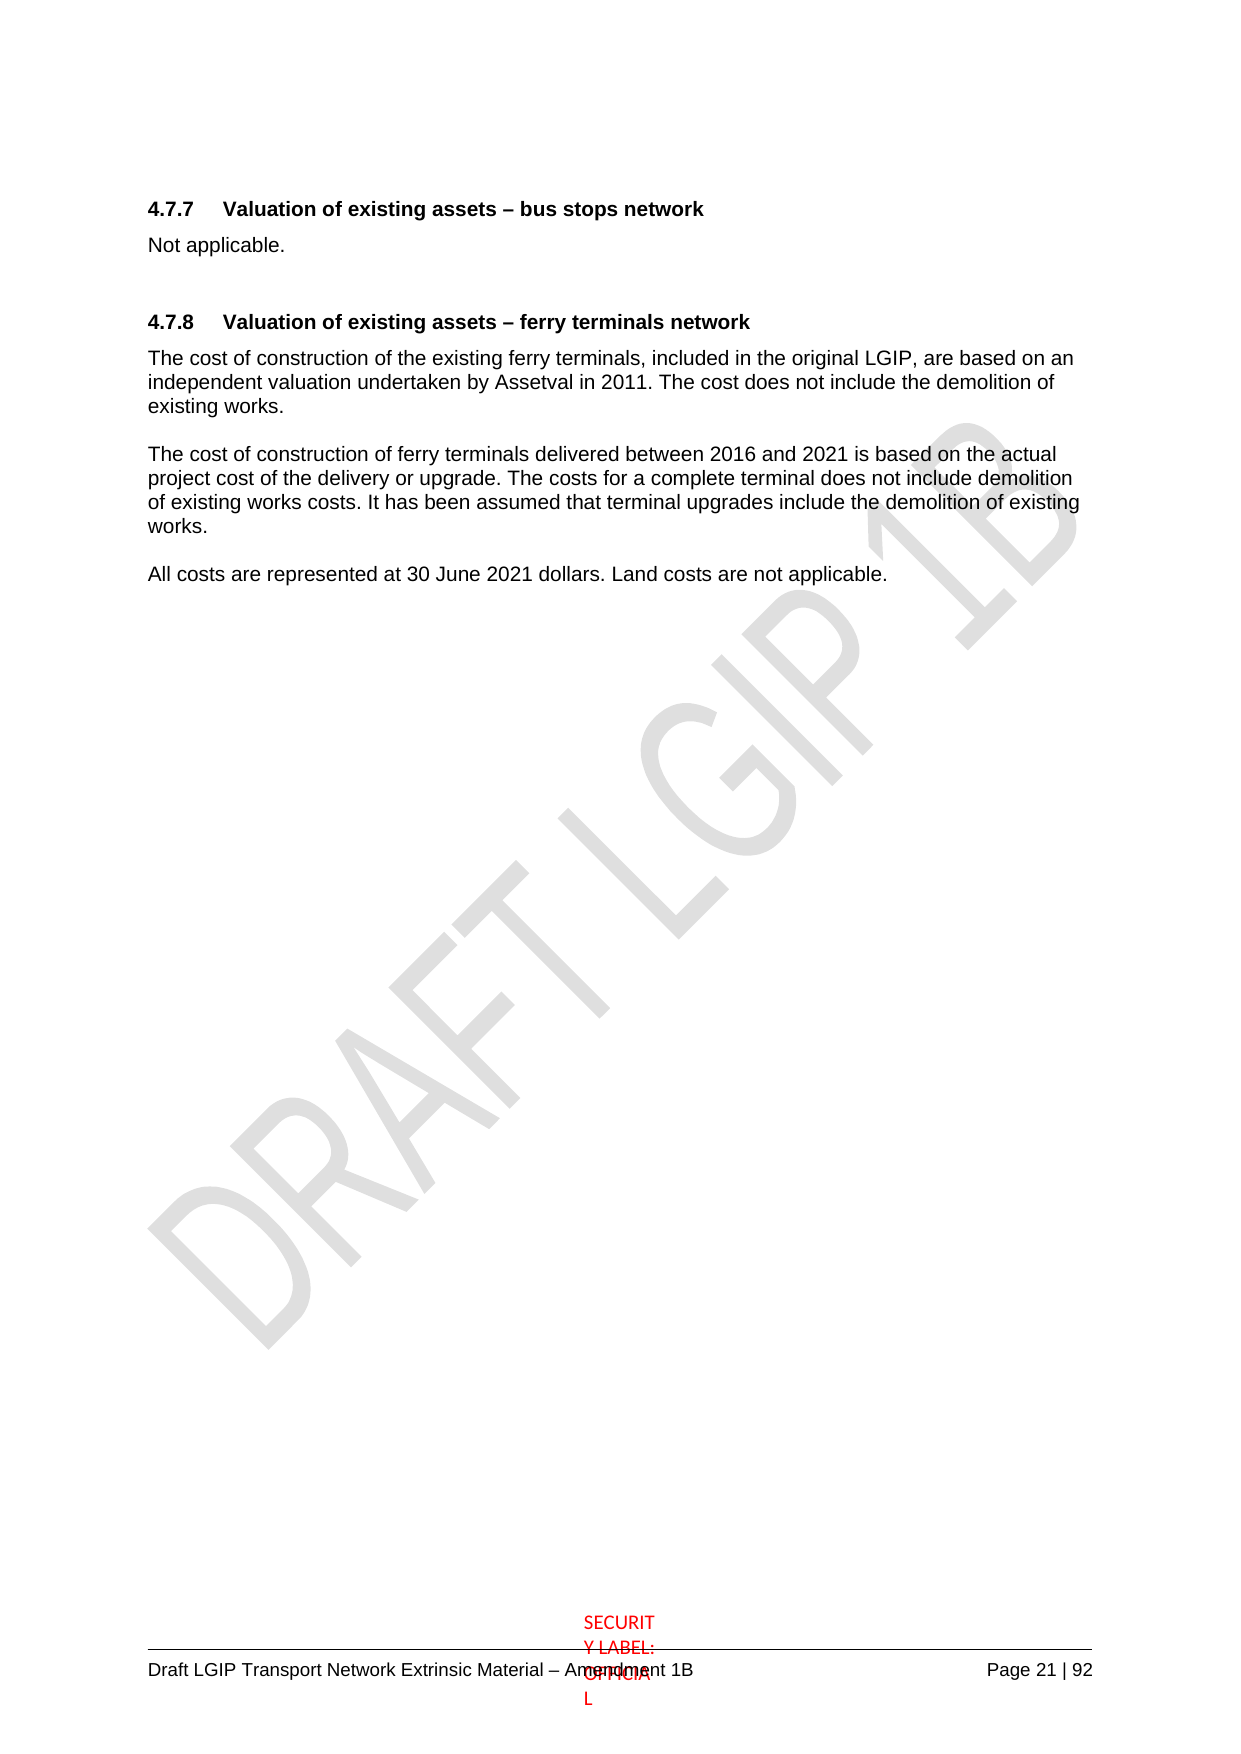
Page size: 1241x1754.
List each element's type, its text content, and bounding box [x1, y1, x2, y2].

text The cost of construction of ferry terminals delivered between 2016 and 2021 is based on the actual project cost of the delivery or upgrade. The costs for a complete terminal does not include demolition of existing works costs. It has been assumed that terminal upgrades include the demolition of existing works. [148, 442, 1092, 538]
subtitle Valuation of existing assets – ferry terminals network [148, 310, 1092, 334]
text Not applicable. [148, 233, 1092, 257]
subtitle Valuation of existing assets – bus stops network [148, 197, 1092, 221]
text All costs are represented at 30 June 2021 dollars. Land costs are not applicable. [148, 562, 1092, 586]
text The cost of construction of the existing ferry terminals, included in the original LGIP, are based on an independent valuation undertaken by Assetval in 2011. The cost does not include the demolition of existing works. [148, 346, 1092, 418]
